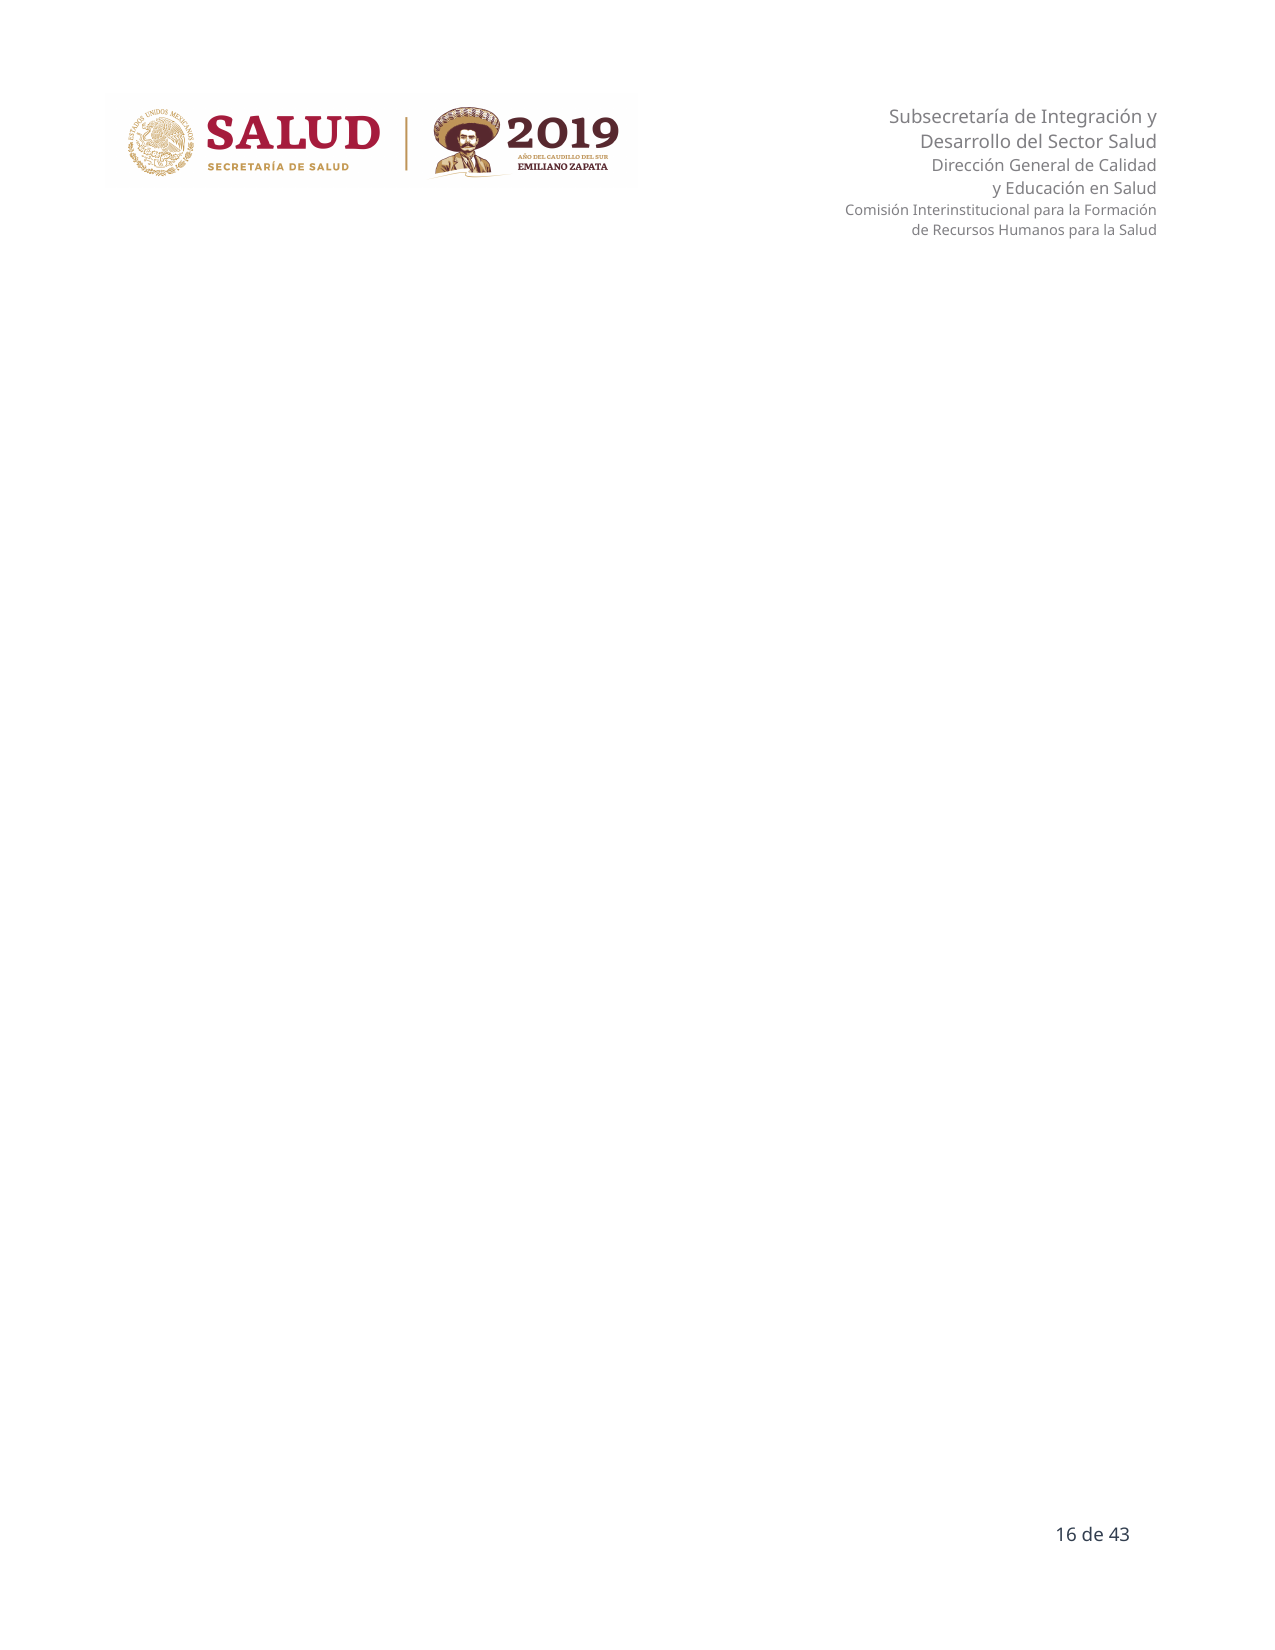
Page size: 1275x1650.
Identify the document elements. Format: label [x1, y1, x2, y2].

picture [104, 93, 638, 188]
